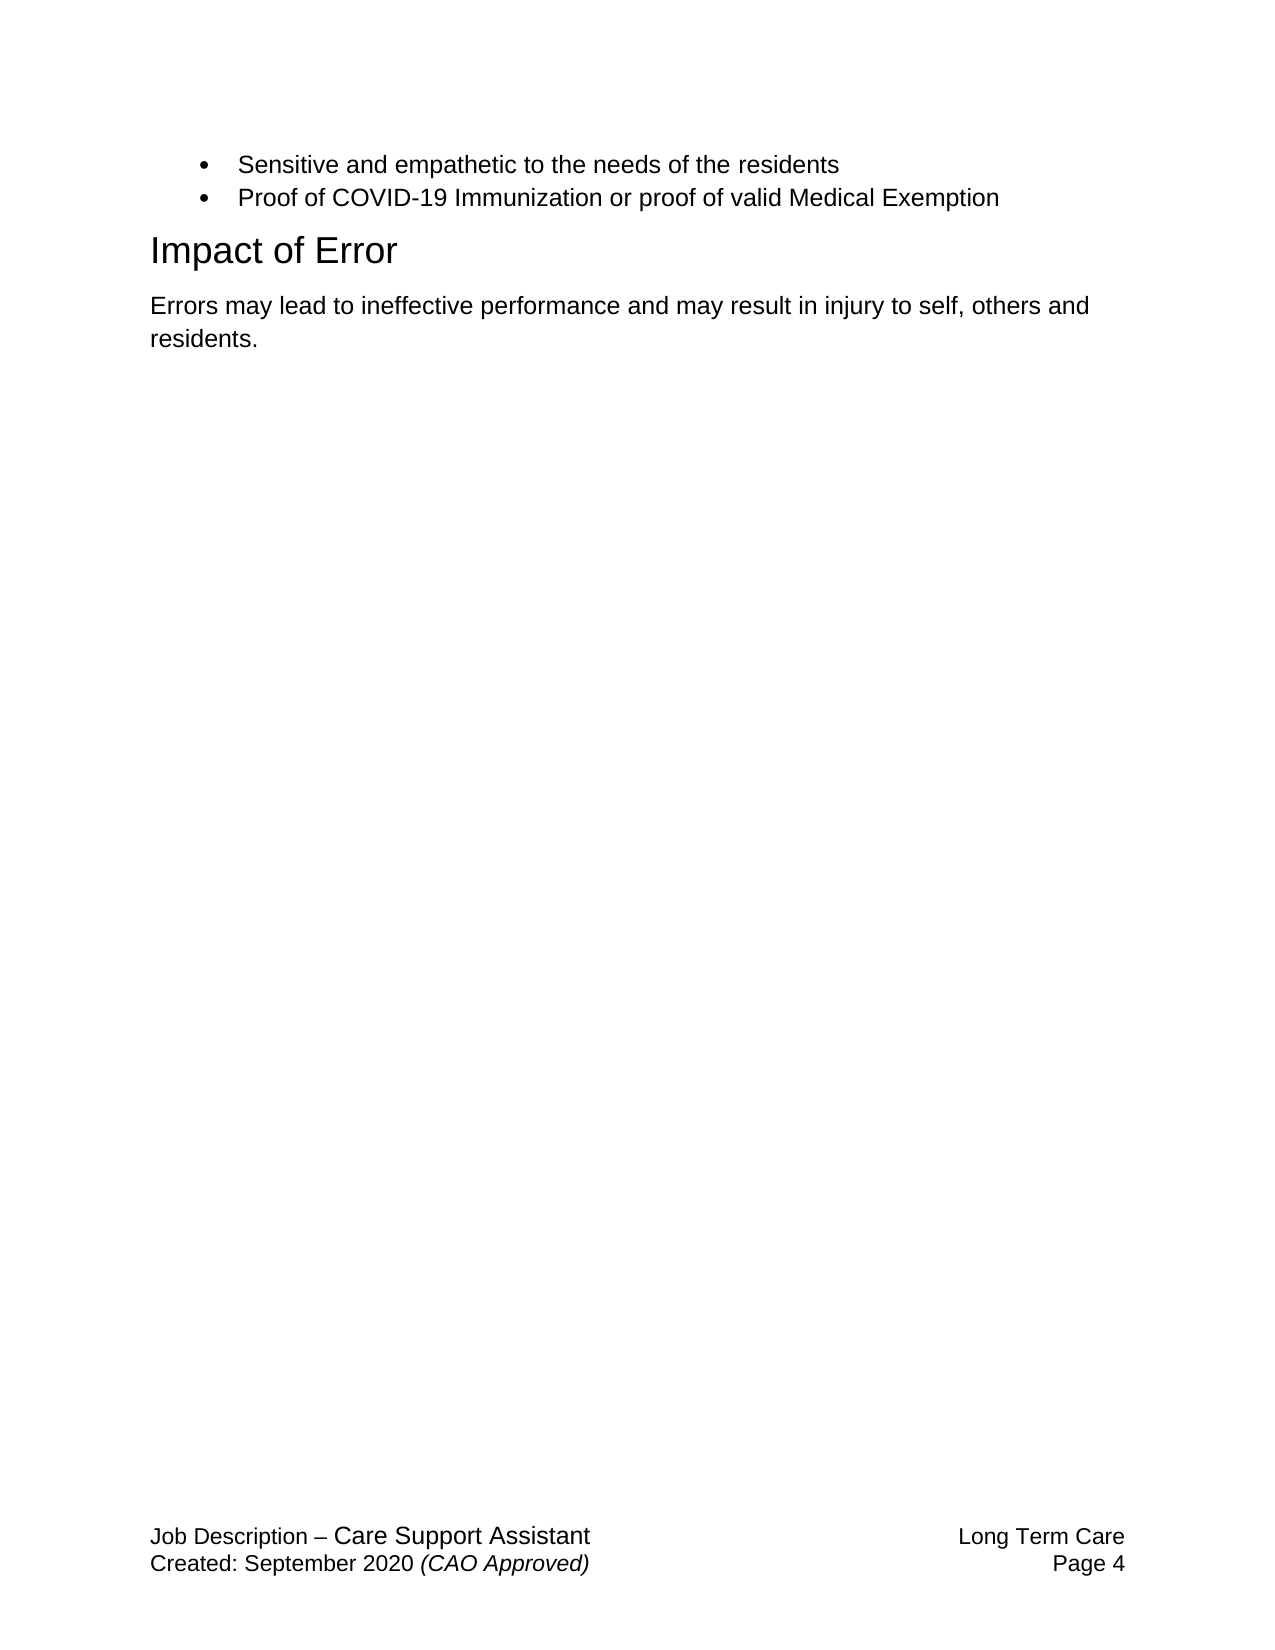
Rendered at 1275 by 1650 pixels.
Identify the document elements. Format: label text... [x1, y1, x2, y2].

subtitle Impact of Error [150, 228, 1125, 272]
list Proof of COVID-19 Immunization or proof of valid Medical Exemption [200, 183, 1125, 212]
list Sensitive and empathetic to the needs of the residents [200, 150, 1125, 179]
text Errors may lead to ineffective performance and may result in injury to self, others and residents. [150, 291, 1125, 352]
